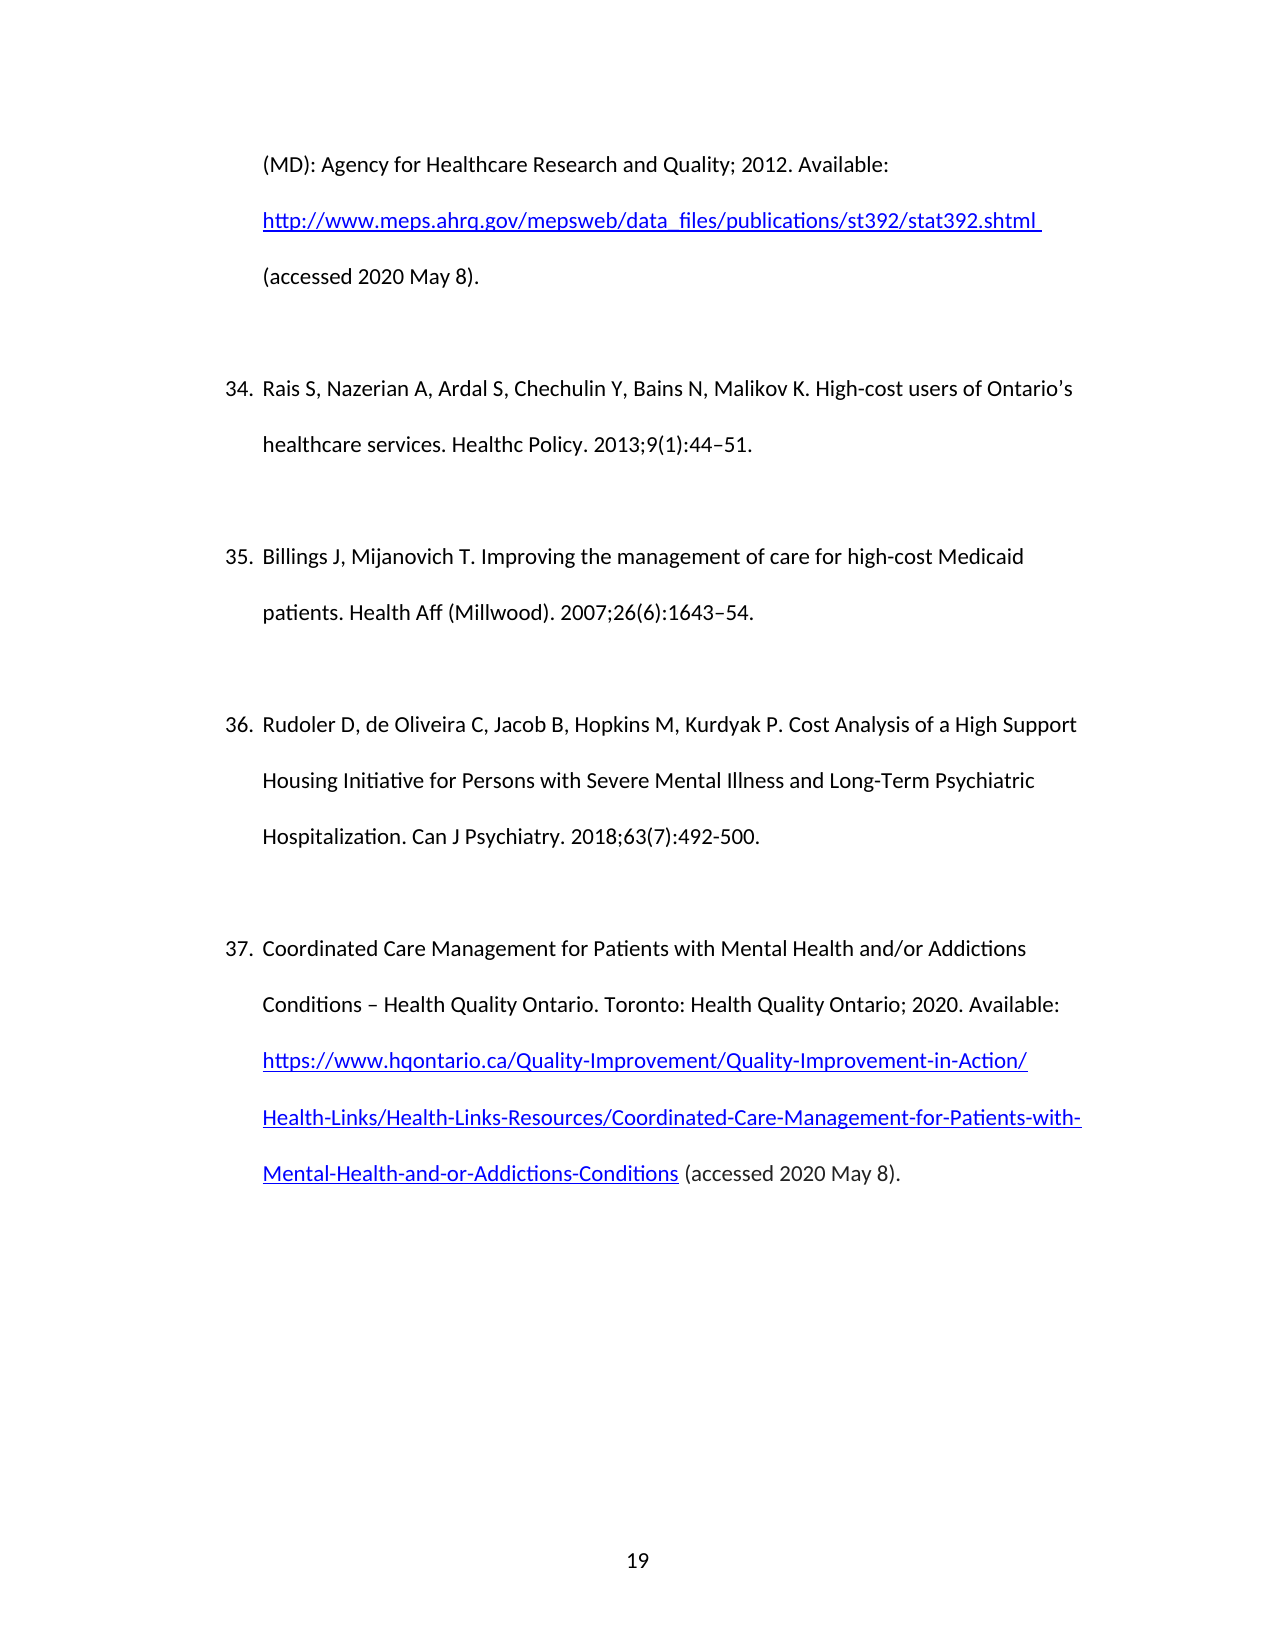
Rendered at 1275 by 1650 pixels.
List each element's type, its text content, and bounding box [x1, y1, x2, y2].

list Rudoler D, de Oliveira C, Jacob B, Hopkins M, Kurdyak P. Cost Analysis of a High Support Housing Initiative for Persons with Severe Mental Illness and Long-Term Psychiatric Hospitalization. Can J Psychiatry. 2018;63(7):492-500. [225, 710, 1087, 851]
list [225, 150, 1087, 290]
list Billings J, Mijanovich T. Improving the management of care for high-cost Medicaid patients. Health Aff (Millwood). 2007;26(6):1643–54. [225, 542, 1087, 626]
list Coordinated Care Management for Patients with Mental Health and/or Addictions Conditions – Health Quality Ontario. Toronto: Health Quality Ontario; 2020. Available: https://www.hqontario.ca/Quality-Improvement/Quality-Improvement-in-Action/Health-Links/Health-Links-Resources/Coordinated-Care-Management-for-Patients-with-Mental-Health-and-or-Addictions-Conditions (accessed 2020 May 8). [225, 934, 1087, 1187]
list Rais S, Nazerian A, Ardal S, Chechulin Y, Bains N, Malikov K. High-cost users of Ontario’s healthcare services. Healthc Policy. 2013;9(1):44–51. [225, 374, 1087, 458]
